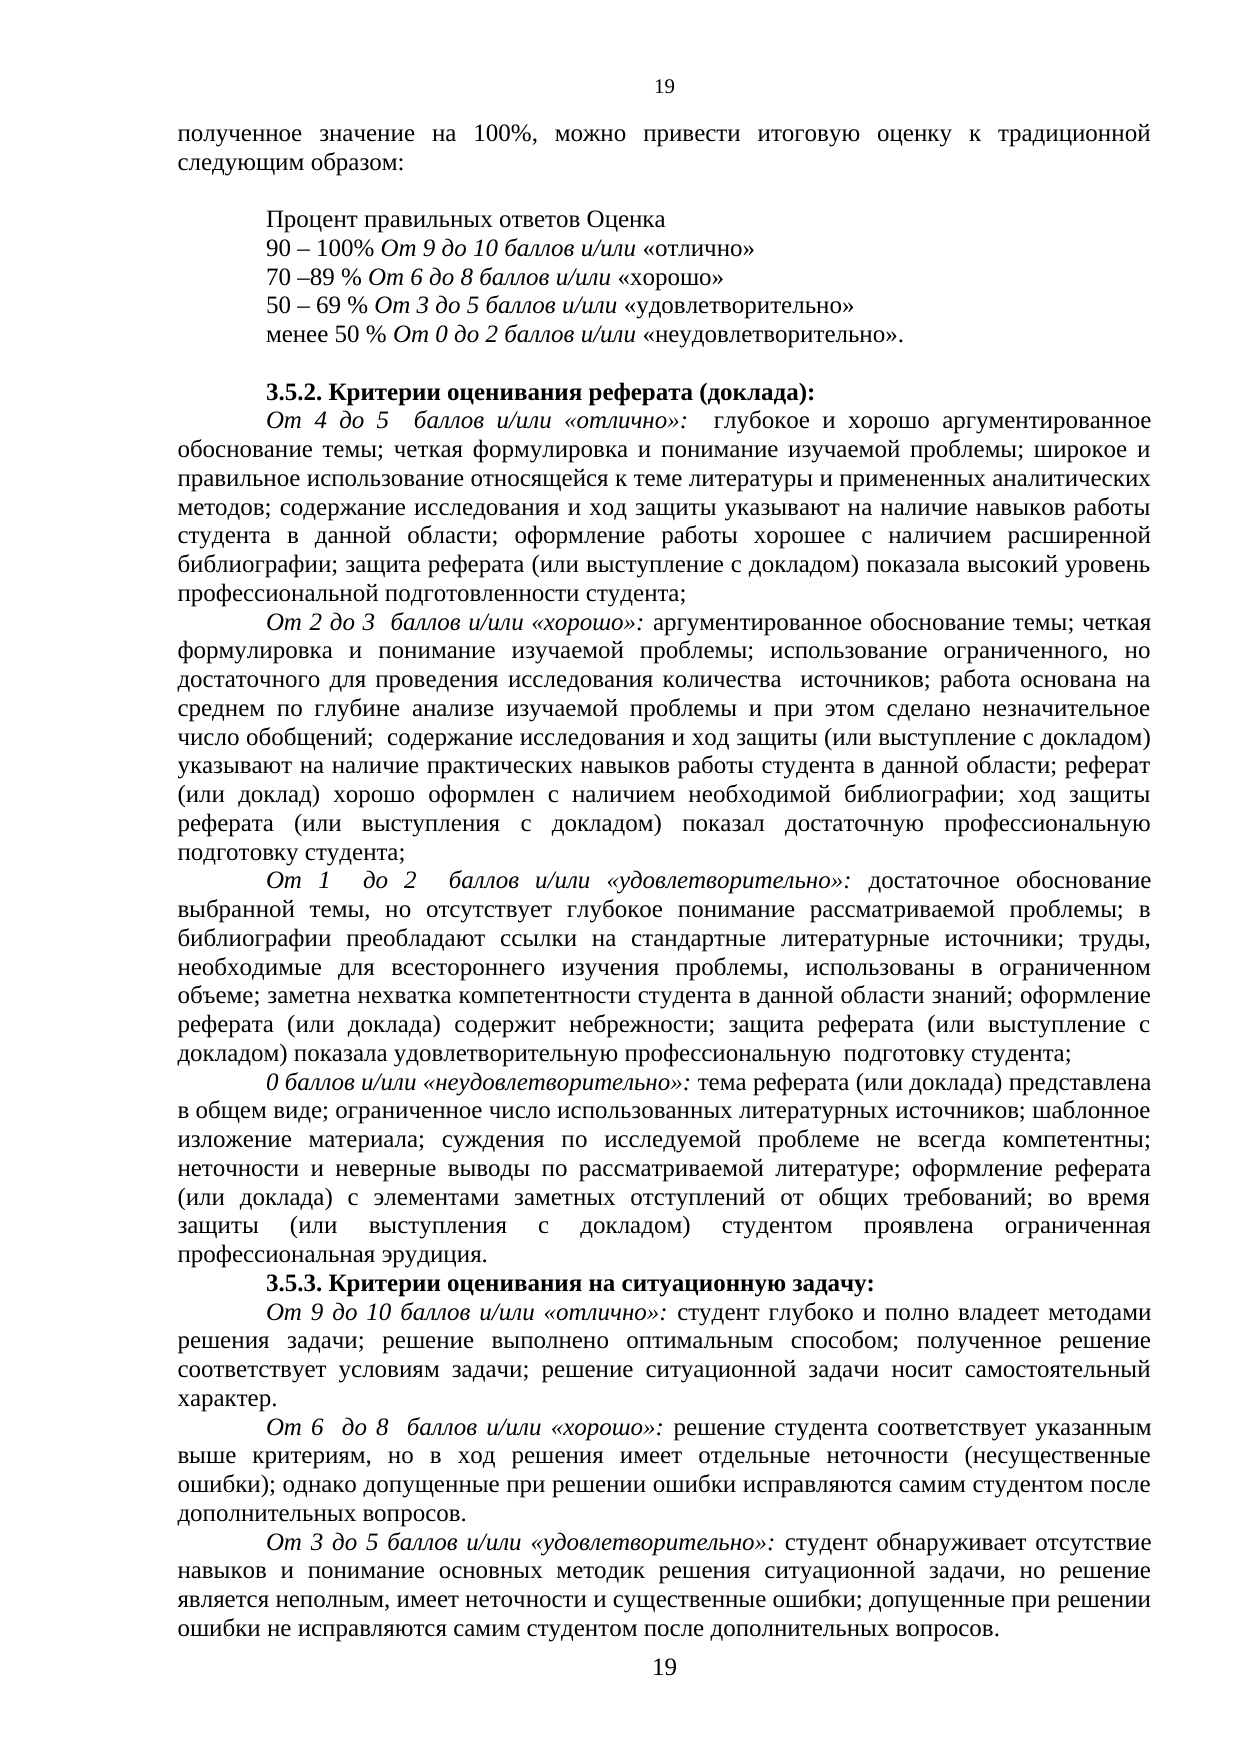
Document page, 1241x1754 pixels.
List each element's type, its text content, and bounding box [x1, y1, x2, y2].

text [177, 118, 1152, 176]
text 0 баллов и/или «неудовлетворительно»: тема реферата (или доклада) представлена в общем виде; ограниченное число использованных литературных источников; шаблонное изложение материала; суждения по исследуемой проблеме не всегда компетентны; неточности и неверные выводы по рассматриваемой литературе; оформление реферата (или доклада) с элементами заметных отступлений от общих требований; во время защиты (или выступления с докладом) студентом проявлена ограниченная профессиональная эрудиция. [177, 1067, 1152, 1268]
text От 1 до 2 баллов и/или «удовлетворительно»: достаточное обоснование выбранной темы, но отсутствует глубокое понимание рассматриваемой проблемы; в библиографии преобладают ссылки на стандартные литературные источники; труды, необходимые для всестороннего изучения проблемы, использованы в ограниченном объеме; заметна нехватка компетентности студента в данной области знаний; оформление реферата (или доклада) содержит небрежности; защита реферата (или выступление с докладом) показала удовлетворительную профессиональную подготовку студента; [177, 866, 1152, 1067]
text 3.5.3. Критерии оценивания на ситуационную задачу: [177, 1268, 1152, 1297]
text 50 – 69 % От 3 до 5 баллов и/или «удовлетворительно» [177, 291, 1152, 319]
text 3.5.2. Критерии оценивания реферата (доклада): [177, 377, 1152, 406]
text менее 50 % От 0 до 2 баллов и/или «неудовлетворительно». [177, 319, 1152, 348]
text 70 –89 % От 6 до 8 баллов и/или «хорошо» [177, 262, 1152, 291]
text От 3 до 5 баллов и/или «удовлетворительно»: студент обнаруживает отсутствие навыков и понимание основных методик решения ситуационной задачи, но решение является неполным, имеет неточности и существенные ошибки; допущенные при решении ошибки не исправляются самим студентом после дополнительных вопросов. [177, 1527, 1152, 1642]
text От 6 до 8 баллов и/или «хорошо»: решение студента соответствует указанным выше критериям, но в ход решения имеет отдельные неточности (несущественные ошибки); однако допущенные при решении ошибки исправляются самим студентом после дополнительных вопросов. [177, 1412, 1152, 1527]
text 90 – 100% От 9 до 10 баллов и/или «отлично» [177, 233, 1152, 262]
text От 4 до 5 баллов и/или «отлично»: глубокое и хорошо аргументированное обоснование темы; четкая формулировка и понимание изучаемой проблемы; широкое и правильное использование относящейся к теме литературы и примененных аналитических методов; содержание исследования и ход защиты указывают на наличие навыков работы студента в данной области; оформление работы хорошее с наличием расширенной библиографии; защита реферата (или выступление с докладом) показала высокий уровень профессиональной подготовленности студента; [177, 406, 1152, 607]
text От 2 до 3 баллов и/или «хорошо»: аргументированное обоснование темы; четкая формулировка и понимание изучаемой проблемы; использование ограниченного, но достаточного для проведения исследования количества источников; работа основана на среднем по глубине анализе изучаемой проблемы и при этом сделано незначительное число обобщений; содержание исследования и ход защиты (или выступление с докладом) указывают на наличие практических навыков работы студента в данной области; реферат (или доклад) хорошо оформлен с наличием необходимой библиографии; ход защиты реферата (или выступления с докладом) показал достаточную профессиональную подготовку студента; [177, 607, 1152, 866]
text От 9 до 10 баллов и/или «отлично»: студент глубоко и полно владеет методами решения задачи; решение выполнено оптимальным способом; полученное решение соответствует условиям задачи; решение ситуационной задачи носит самостоятельный характер. [177, 1297, 1152, 1412]
text Процент правильных ответов Оценка [177, 204, 1152, 233]
